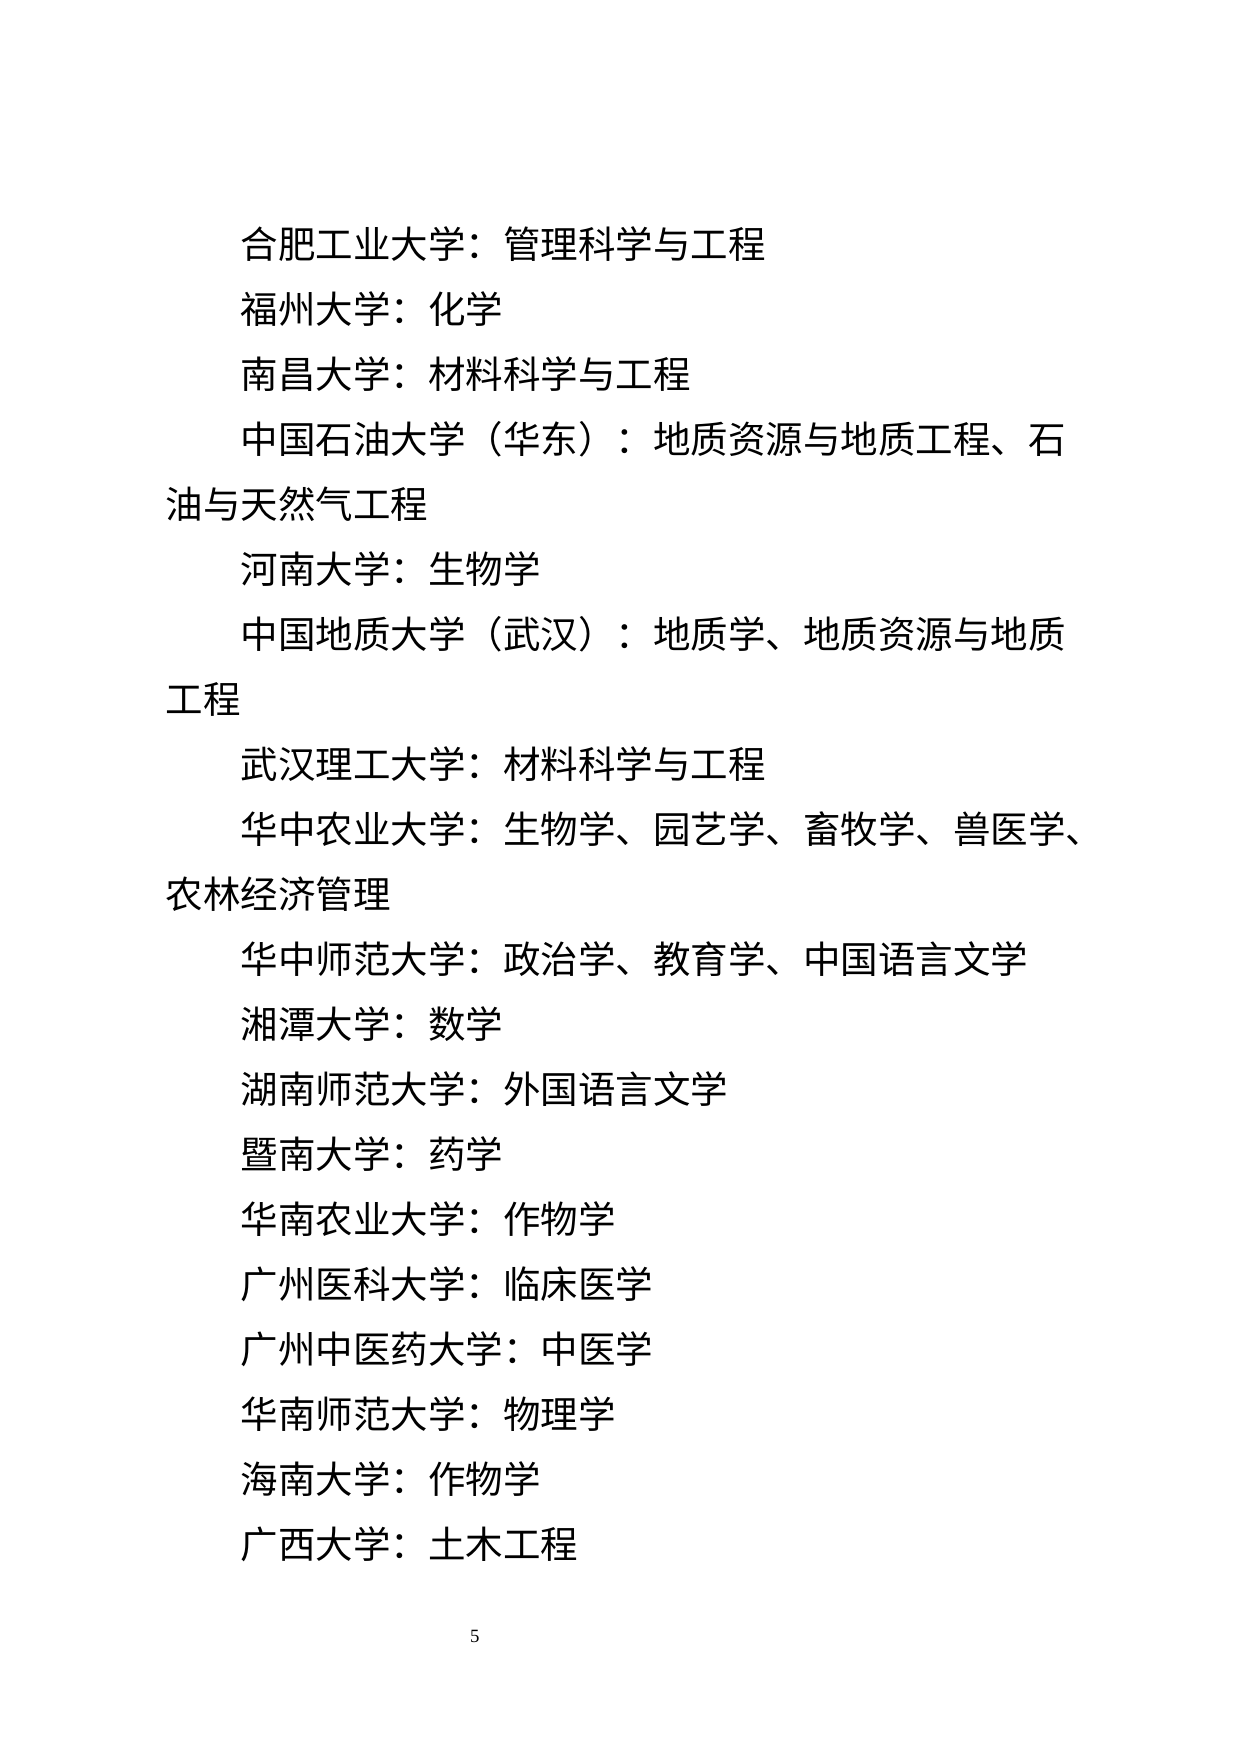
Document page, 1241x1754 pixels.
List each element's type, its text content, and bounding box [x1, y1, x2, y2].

text 河南大学：生物学 [165, 534, 1075, 599]
text 湖南师范大学：外国语言文学 [165, 1054, 1075, 1119]
text 华中师范大学：政治学、教育学、中国语言文学 [165, 924, 1075, 989]
text 南昌大学：材料科学与工程 [165, 339, 1075, 404]
text 福州大学：化学 [165, 274, 1075, 339]
text 武汉理工大学：材料科学与工程 [165, 729, 1075, 794]
text 暨南大学：药学 [165, 1119, 1075, 1184]
text 中国地质大学（武汉）：地质学、地质资源与地质工程 [165, 599, 1075, 729]
text 华南师范大学：物理学 [165, 1379, 1075, 1444]
text 广州中医药大学：中医学 [165, 1314, 1075, 1379]
text 湘潭大学：数学 [165, 989, 1075, 1054]
text 华中农业大学：生物学、园艺学、畜牧学、兽医学、农林经济管理 [165, 794, 1075, 924]
text 广州医科大学：临床医学 [165, 1249, 1075, 1314]
text 华南农业大学：作物学 [165, 1184, 1075, 1249]
text 中国石油大学（华东）：地质资源与地质工程、石油与天然气工程 [165, 404, 1075, 534]
text 合肥工业大学：管理科学与工程 [165, 209, 1075, 274]
text 海南大学：作物学 [165, 1444, 1075, 1509]
text 广西大学：土木工程 [165, 1509, 1075, 1574]
